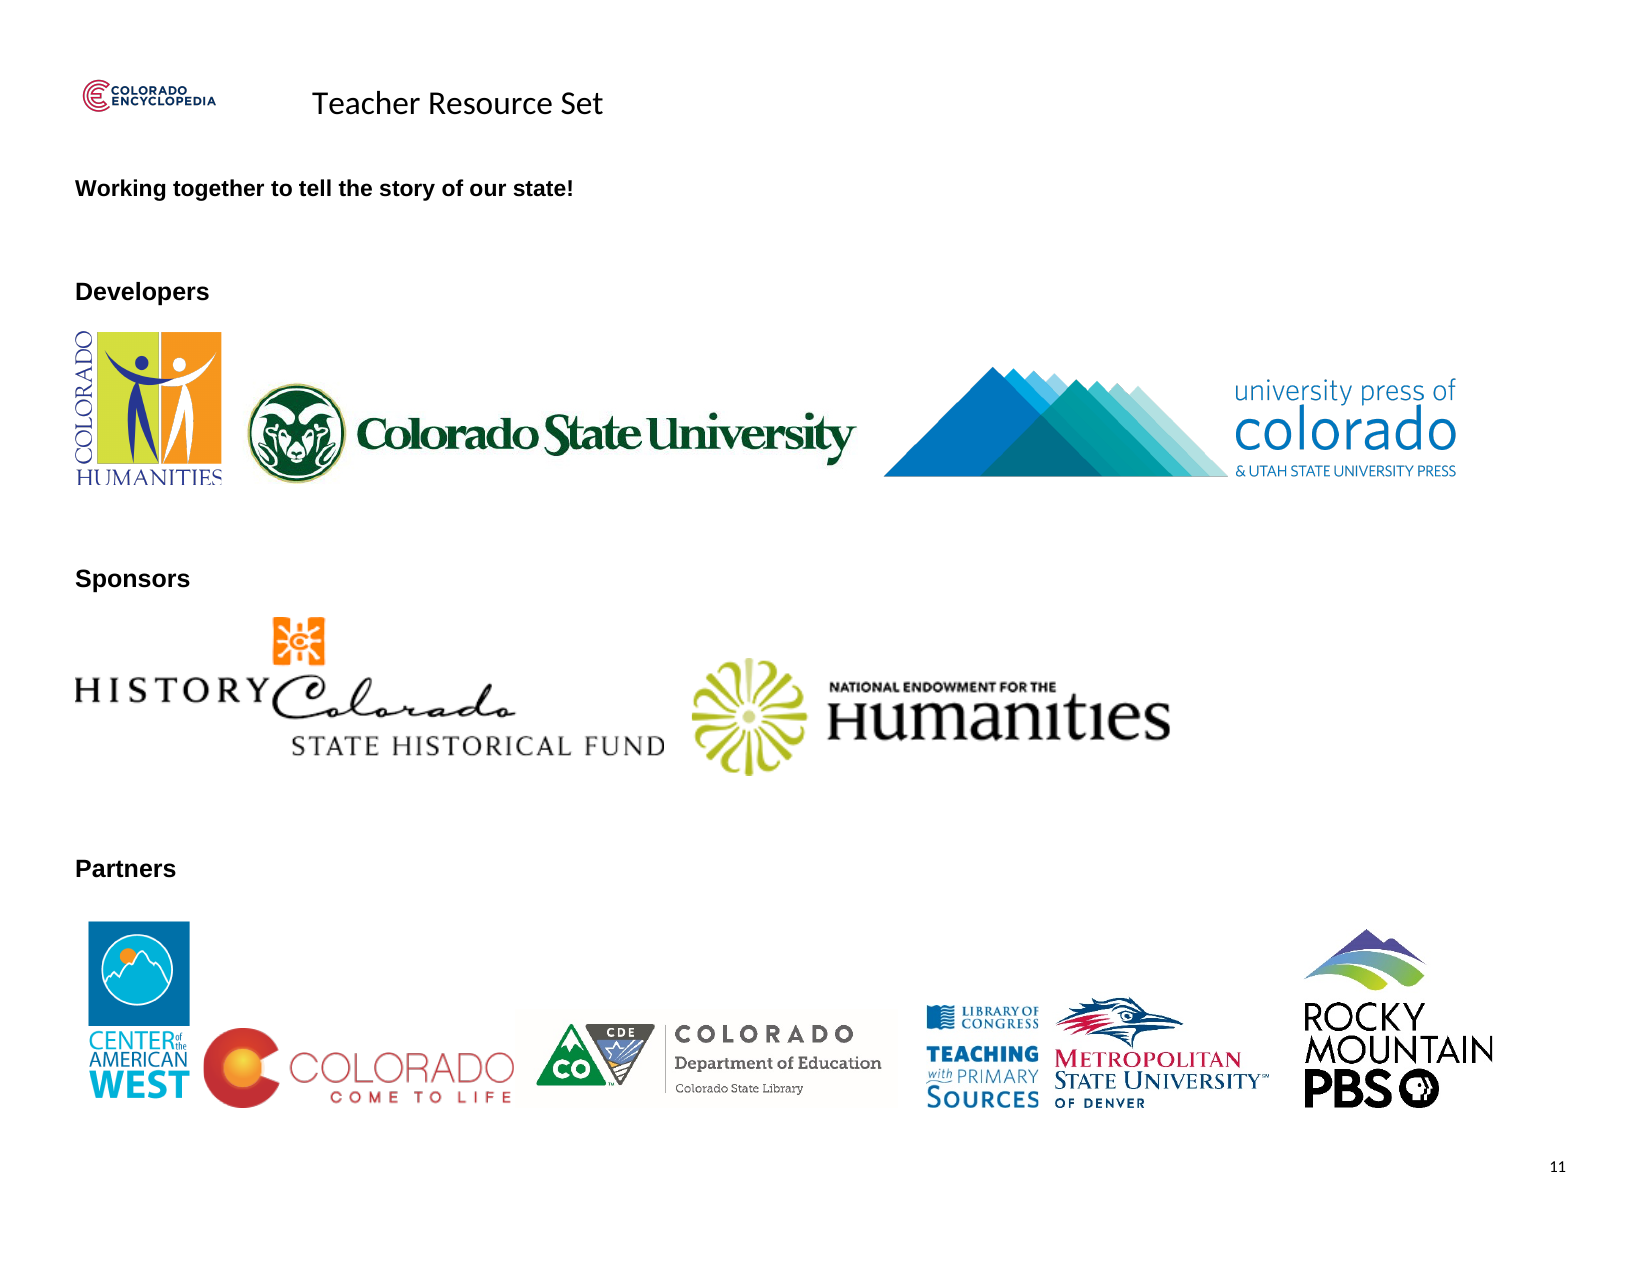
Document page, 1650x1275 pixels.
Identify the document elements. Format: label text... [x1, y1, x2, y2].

text Developers [75, 277, 1566, 306]
picture [75, 75, 224, 115]
text Working together to tell the story of our state! [75, 175, 1566, 202]
picture [1303, 929, 1493, 1108]
picture [691, 658, 1189, 776]
text Sponsors [75, 564, 1566, 592]
picture [873, 357, 1465, 485]
picture [75, 617, 664, 776]
picture [926, 1005, 1039, 1108]
picture [1052, 992, 1269, 1108]
text Partners [75, 854, 1566, 883]
picture [75, 908, 899, 1108]
picture [242, 379, 858, 485]
